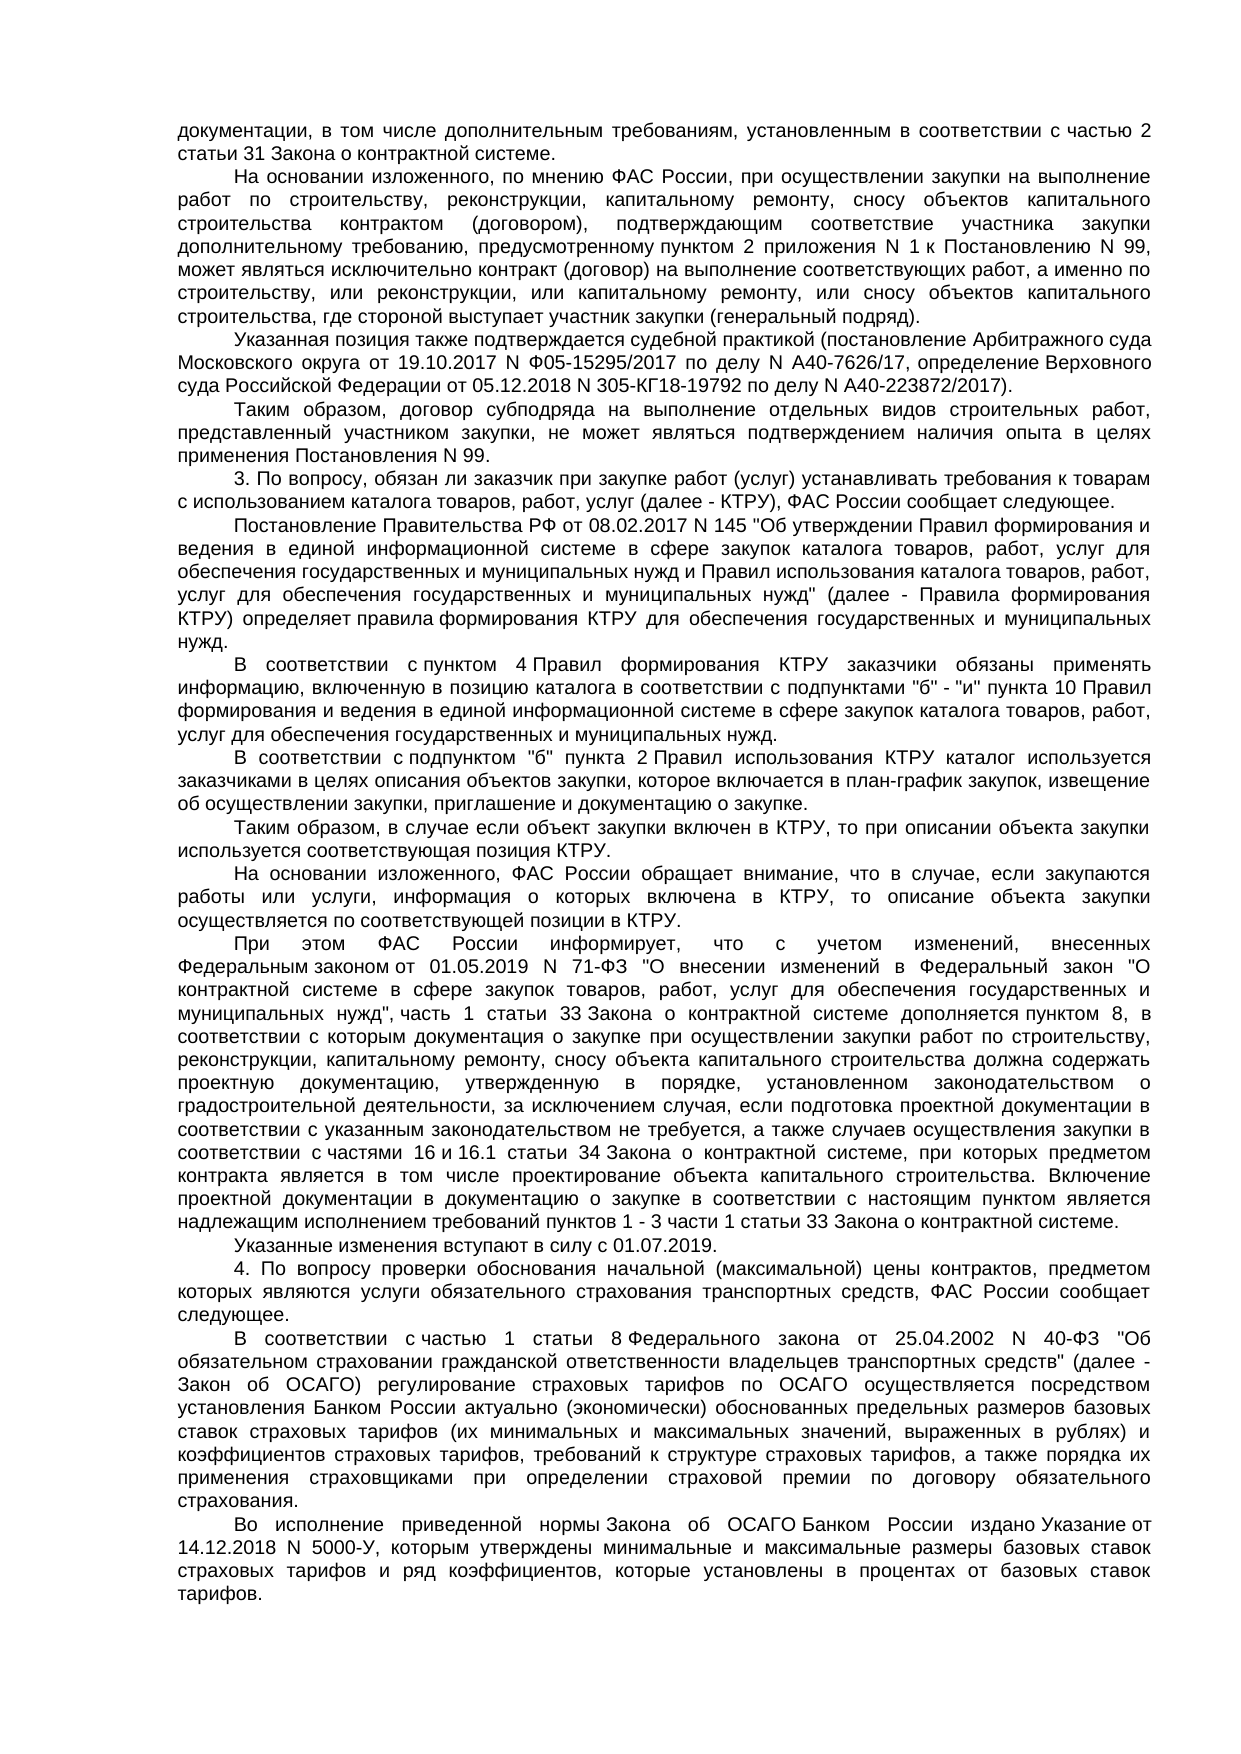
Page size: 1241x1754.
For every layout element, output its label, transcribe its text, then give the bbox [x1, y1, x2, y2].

text В соответствии с подпунктом "б" пункта 2 Правил использования КТРУ каталог используется заказчиками в целях описания объектов закупки, которое включается в план-график закупок, извещение об осуществлении закупки, приглашение и документацию о закупке. [177, 745, 1152, 815]
text 4. По вопросу проверки обоснования начальной (максимальной) цены контрактов, предметом которых являются услуги обязательного страхования транспортных средств, ФАС России сообщает следующее. [177, 1256, 1152, 1326]
text Таким образом, в случае если объект закупки включен в КТРУ, то при описании объекта закупки используется соответствующая позиция КТРУ. [177, 815, 1152, 861]
text 3. По вопросу, обязан ли заказчик при закупке работ (услуг) устанавливать требования к товарам с использованием каталога товаров, работ, услуг (далее - КТРУ), ФАС России сообщает следующее. [177, 467, 1152, 513]
text Во исполнение приведенной нормы Закона об ОСАГО Банком России издано Указание от 14.12.2018 N 5000-У, которым утверждены минимальные и максимальные размеры базовых ставок страховых тарифов и ряд коэффициентов, которые установлены в процентах от базовых ставок тарифов. [177, 1512, 1152, 1605]
text Таким образом, договор субподряда на выполнение отдельных видов строительных работ, представленный участником закупки, не может являться подтверждением наличия опыта в целях применения Постановления N 99. [177, 397, 1152, 467]
text На основании изложенного, по мнению ФАС России, при осуществлении закупки на выполнение работ по строительству, реконструкции, капитальному ремонту, сносу объектов капитального строительства контрактом (договором), подтверждающим соответствие участника закупки дополнительному требованию, предусмотренному пунктом 2 приложения N 1 к Постановлению N 99, может являться исключительно контракт (договор) на выполнение соответствующих работ, а именно по строительству, или реконструкции, или капитальному ремонту, или сносу объектов капитального строительства, где стороной выступает участник закупки (генеральный подряд). [177, 164, 1152, 327]
text Постановление Правительства РФ от 08.02.2017 N 145 "Об утверждении Правил формирования и ведения в единой информационной системе в сфере закупок каталога товаров, работ, услуг для обеспечения государственных и муниципальных нужд и Правил использования каталога товаров, работ, услуг для обеспечения государственных и муниципальных нужд" (далее - Правила формирования КТРУ) определяет правила формирования КТРУ для обеспечения государственных и муниципальных нужд. [177, 513, 1152, 652]
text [177, 118, 1152, 164]
text На основании изложенного, ФАС России обращает внимание, что в случае, если закупаются работы или услуги, информация о которых включена в КТРУ, то описание объекта закупки осуществляется по соответствующей позиции в КТРУ. [177, 861, 1152, 931]
text Указанная позиция также подтверждается судебной практикой (постановление Арбитражного суда Московского округа от 19.10.2017 N Ф05-15295/2017 по делу N А40-7626/17, определение Верховного суда Российской Федерации от 05.12.2018 N 305-КГ18-19792 по делу N А40-223872/2017). [177, 327, 1152, 397]
text В соответствии с пунктом 4 Правил формирования КТРУ заказчики обязаны применять информацию, включенную в позицию каталога в соответствии с подпунктами "б" - "и" пункта 10 Правил формирования и ведения в единой информационной системе в сфере закупок каталога товаров, работ, услуг для обеспечения государственных и муниципальных нужд. [177, 652, 1152, 745]
text В соответствии с частью 1 статьи 8 Федерального закона от 25.04.2002 N 40-ФЗ "Об обязательном страховании гражданской ответственности владельцев транспортных средств" (далее - Закон об ОСАГО) регулирование страховых тарифов по ОСАГО осуществляется посредством установления Банком России актуально (экономически) обоснованных предельных размеров базовых ставок страховых тарифов (их минимальных и максимальных значений, выраженных в рублях) и коэффициентов страховых тарифов, требований к структуре страховых тарифов, а также порядка их применения страховщиками при определении страховой премии по договору обязательного страхования. [177, 1326, 1152, 1512]
text Указанные изменения вступают в силу с 01.07.2019. [177, 1233, 1152, 1256]
text При этом ФАС России информирует, что с учетом изменений, внесенных Федеральным законом от 01.05.2019 N 71-ФЗ "О внесении изменений в Федеральный закон "О контрактной системе в сфере закупок товаров, работ, услуг для обеспечения государственных и муниципальных нужд", часть 1 статьи 33 Закона о контрактной системе дополняется пунктом 8, в соответствии с которым документация о закупке при осуществлении закупки работ по строительству, реконструкции, капитальному ремонту, сносу объекта капитального строительства должна содержать проектную документацию, утвержденную в порядке, установленном законодательством о градостроительной деятельности, за исключением случая, если подготовка проектной документации в соответствии с указанным законодательством не требуется, а также случаев осуществления закупки в соответствии с частями 16 и 16.1 статьи 34 Закона о контрактной системе, при которых предметом контракта является в том числе проектирование объекта капитального строительства. Включение проектной документации в документацию о закупке в соответствии с настоящим пунктом является надлежащим исполнением требований пунктов 1 - 3 части 1 статьи 33 Закона о контрактной системе. [177, 931, 1152, 1233]
